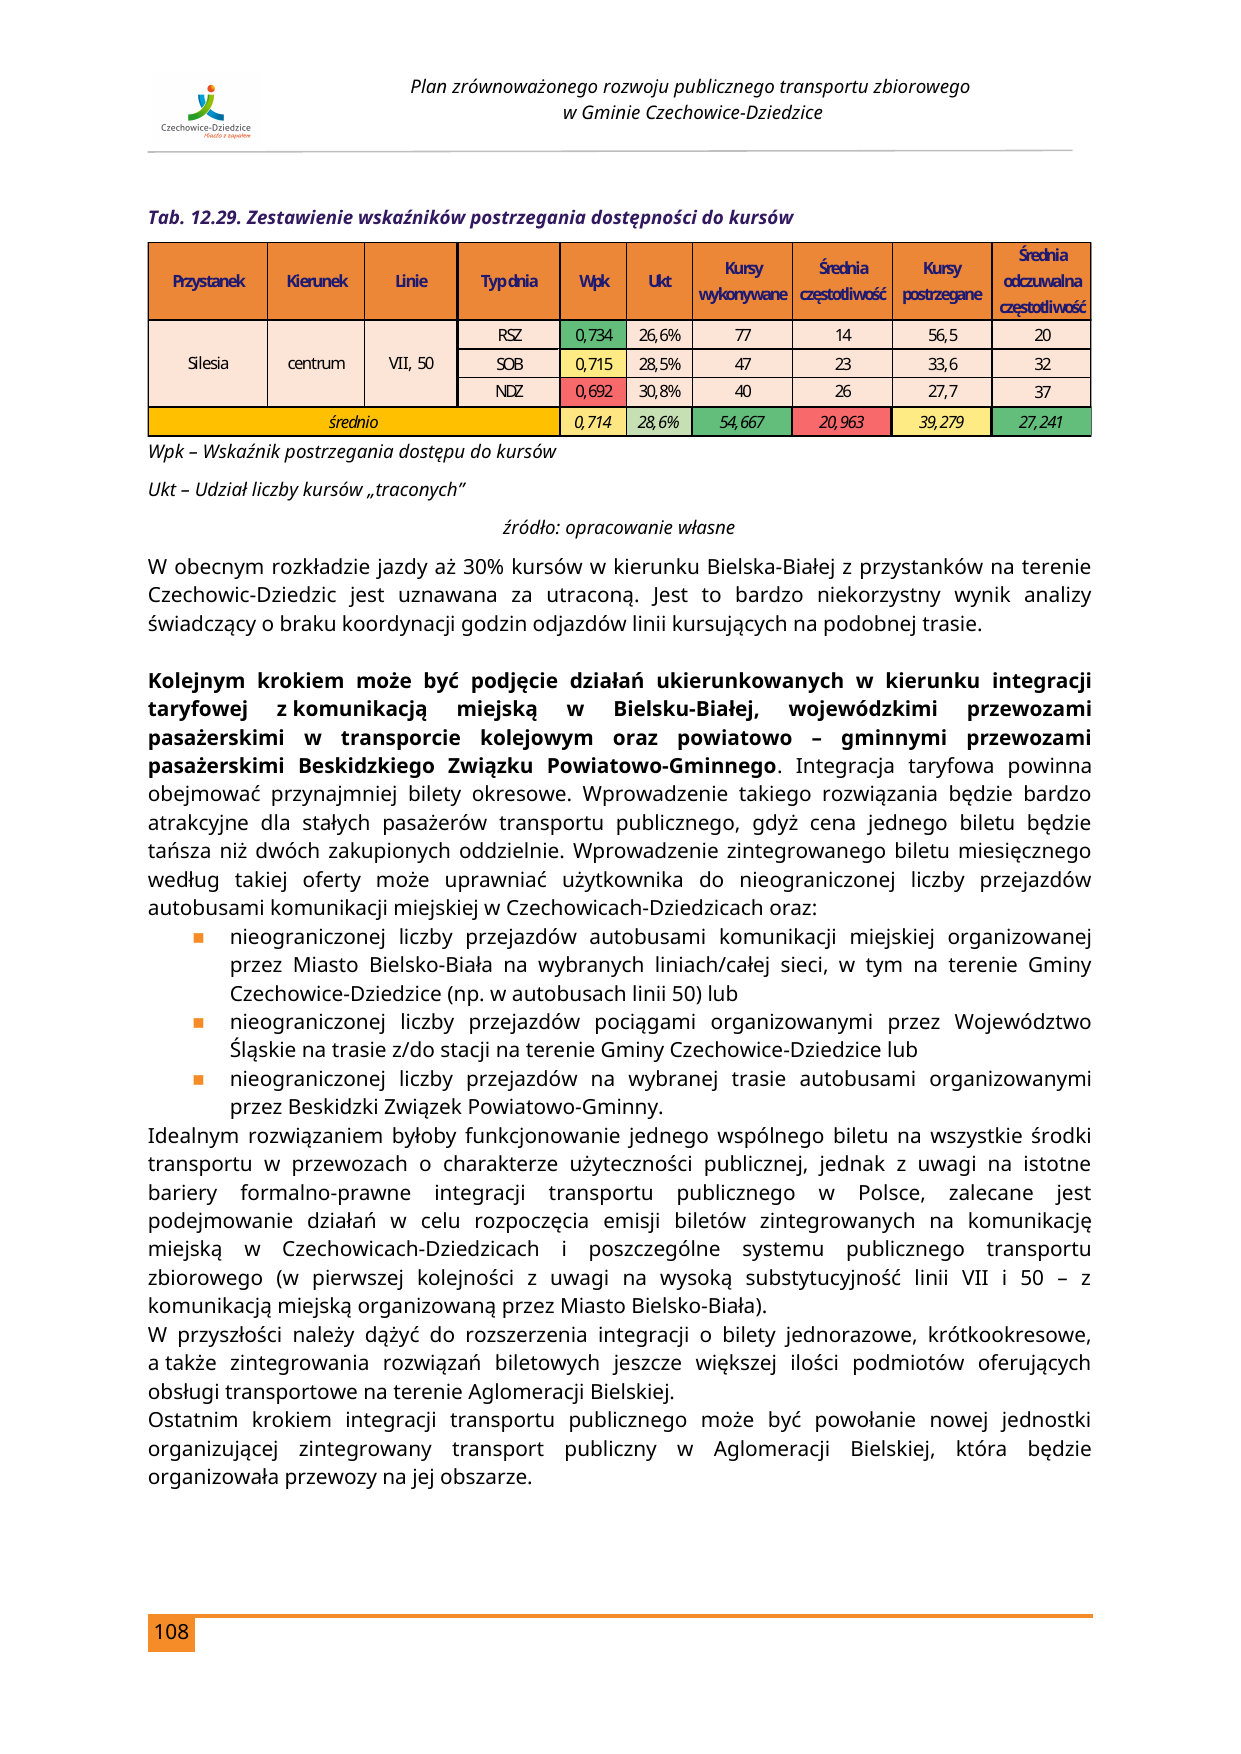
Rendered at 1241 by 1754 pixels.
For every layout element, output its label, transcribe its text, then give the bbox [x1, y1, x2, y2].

list nieograniczonej liczby przejazdów autobusami komunikacji miejskiej organizowanej przez Miasto Bielsko-Biała na wybranych liniach/całej sieci, w tym na terenie Gminy Czechowice-Dziedzice (np. w autobusach linii 50) lub [192, 922, 1093, 1007]
text W obecnym rozkładzie jazdy aż 30% kursów w kierunku Bielska-Białej z przystanków na terenie Czechowic-Dziedzic jest uznawana za utraconą. Jest to bardzo niekorzystny wynik analizy świadczący o braku koordynacji godzin odjazdów linii kursujących na podobnej trasie. [148, 552, 1093, 637]
picture [152, 73, 261, 151]
text Wpk – Wskaźnik postrzegania dostępu do kursów [148, 438, 1093, 463]
text źródło: opracowanie własne [148, 514, 1093, 539]
text Kolejnym krokiem może być podjęcie działań ukierunkowanych w kierunku integracji taryfowej z komunikacją miejską w Bielsku-Białej, wojewódzkimi przewozami pasażerskimi w transporcie kolejowym oraz powiatowo – gminnymi przewozami pasażerskimi Beskidzkiego Związku Powiatowo-Gminnego. Integracja taryfowa powinna obejmować przynajmniej bilety okresowe. Wprowadzenie takiego rozwiązania będzie bardzo atrakcyjne dla stałych pasażerów transportu publicznego, gdyż cena jednego biletu będzie tańsza niż dwóch zakupionych oddzielnie. Wprowadzenie zintegrowanego biletu miesięcznego według takiej oferty może uprawniać użytkownika do nieograniczonej liczby przejazdów autobusami komunikacji miejskiej w Czechowicach-Dziedzicach oraz: [148, 666, 1093, 922]
text Ostatnim krokiem integracji transportu publicznego może być powołanie nowej jednostki organizującej zintegrowany transport publiczny w Aglomeracji Bielskiej, która będzie organizowała przewozy na jej obszarze. [148, 1405, 1093, 1491]
text W przyszłości należy dążyć do rozszerzenia integracji o bilety jednorazowe, krótkookresowe, a także zintegrowania rozwiązań biletowych jeszcze większej ilości podmiotów oferujących obsługi transportowe na terenie Aglomeracji Bielskiej. [148, 1320, 1093, 1405]
list nieograniczonej liczby przejazdów na wybranej trasie autobusami organizowanymi przez Beskidzki Związek Powiatowo-Gminny. [192, 1064, 1093, 1121]
text Idealnym rozwiązaniem byłoby funkcjonowanie jednego wspólnego biletu na wszystkie środki transportu w przewozach o charakterze użyteczności publicznej, jednak z uwagi na istotne bariery formalno-prawne integracji transportu publicznego w Polsce, zalecane jest podejmowanie działań w celu rozpoczęcia emisji biletów zintegrowanych na komunikację miejską w Czechowicach-Dziedzicach i poszczególne systemu publicznego transportu zbiorowego (w pierwszej kolejności z uwagi na wysoką substytucyjność linii VII i 50 – z komunikacją miejską organizowaną przez Miasto Bielsko-Biała). [148, 1121, 1093, 1320]
text Ukt – Udział liczby kursów „traconych” [148, 476, 1093, 502]
list nieograniczonej liczby przejazdów pociągami organizowanymi przez Województwo Śląskie na trasie z/do stacji na terenie Gminy Czechowice-Dziedzice lub [192, 1007, 1093, 1064]
